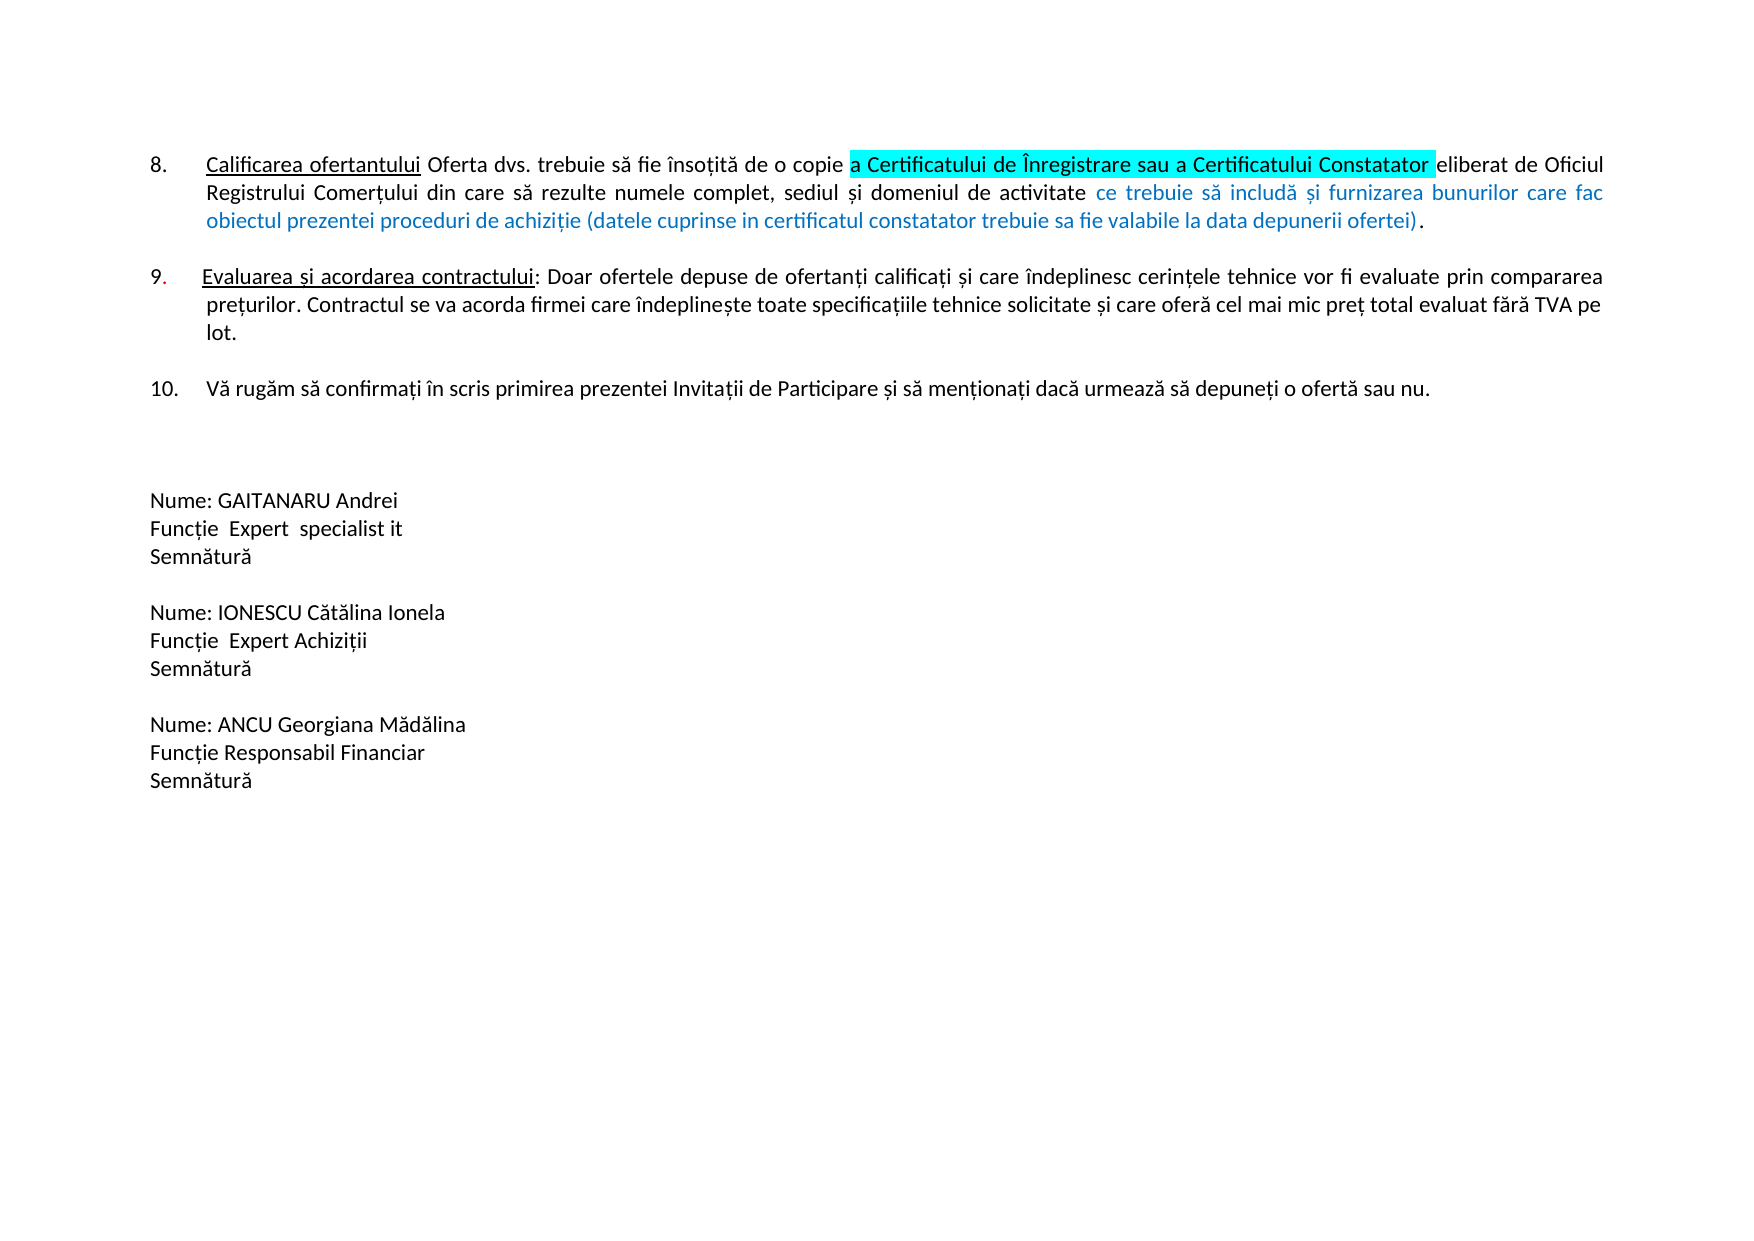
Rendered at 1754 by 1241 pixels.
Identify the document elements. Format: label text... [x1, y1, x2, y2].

text Funcție Expert Achiziții [150, 626, 1604, 654]
text Funcție Responsabil Financiar [150, 738, 1599, 766]
text 8. Calificarea ofertantului Oferta dvs. trebuie să fie însoțită de o copie a Certificatului de Înregistrare sau a Certificatului Constatator eliberat de Oficiul Registrului Comerțului din care să rezulte numele complet, sediul și domeniul de activitate ce trebuie să includă și furnizarea bunurilor care fac obiectul prezentei proceduri de achiziție (datele cuprinse in certificatul constatator trebuie sa fie valabile la data depunerii ofertei). [150, 150, 1604, 234]
text Funcție Expert specialist it [150, 514, 1604, 542]
text Nume: IONESCU Cătălina Ionela [150, 598, 1604, 626]
text Semnătură [150, 542, 1604, 570]
text Nume: GAITANARU Andrei [150, 486, 1604, 514]
text Semnătură [150, 654, 1604, 682]
text 9. Evaluarea şi acordarea contractului: Doar ofertele depuse de ofertanți calificați și care îndeplinesc cerințele tehnice vor fi evaluate prin compararea preţurilor. Contractul se va acorda firmei care îndeplinește toate specificațiile tehnice solicitate și care oferă cel mai mic preţ total evaluat fără TVA pe lot. [150, 262, 1604, 346]
text Semnătură [150, 766, 1599, 794]
text Nume: ANCU Georgiana Mădălina [150, 710, 1599, 738]
text 10. Vă rugăm să confirmaţi în scris primirea prezentei Invitații de Participare şi să menţionaţi dacă urmează să depuneţi o ofertă sau nu. [150, 374, 1604, 402]
